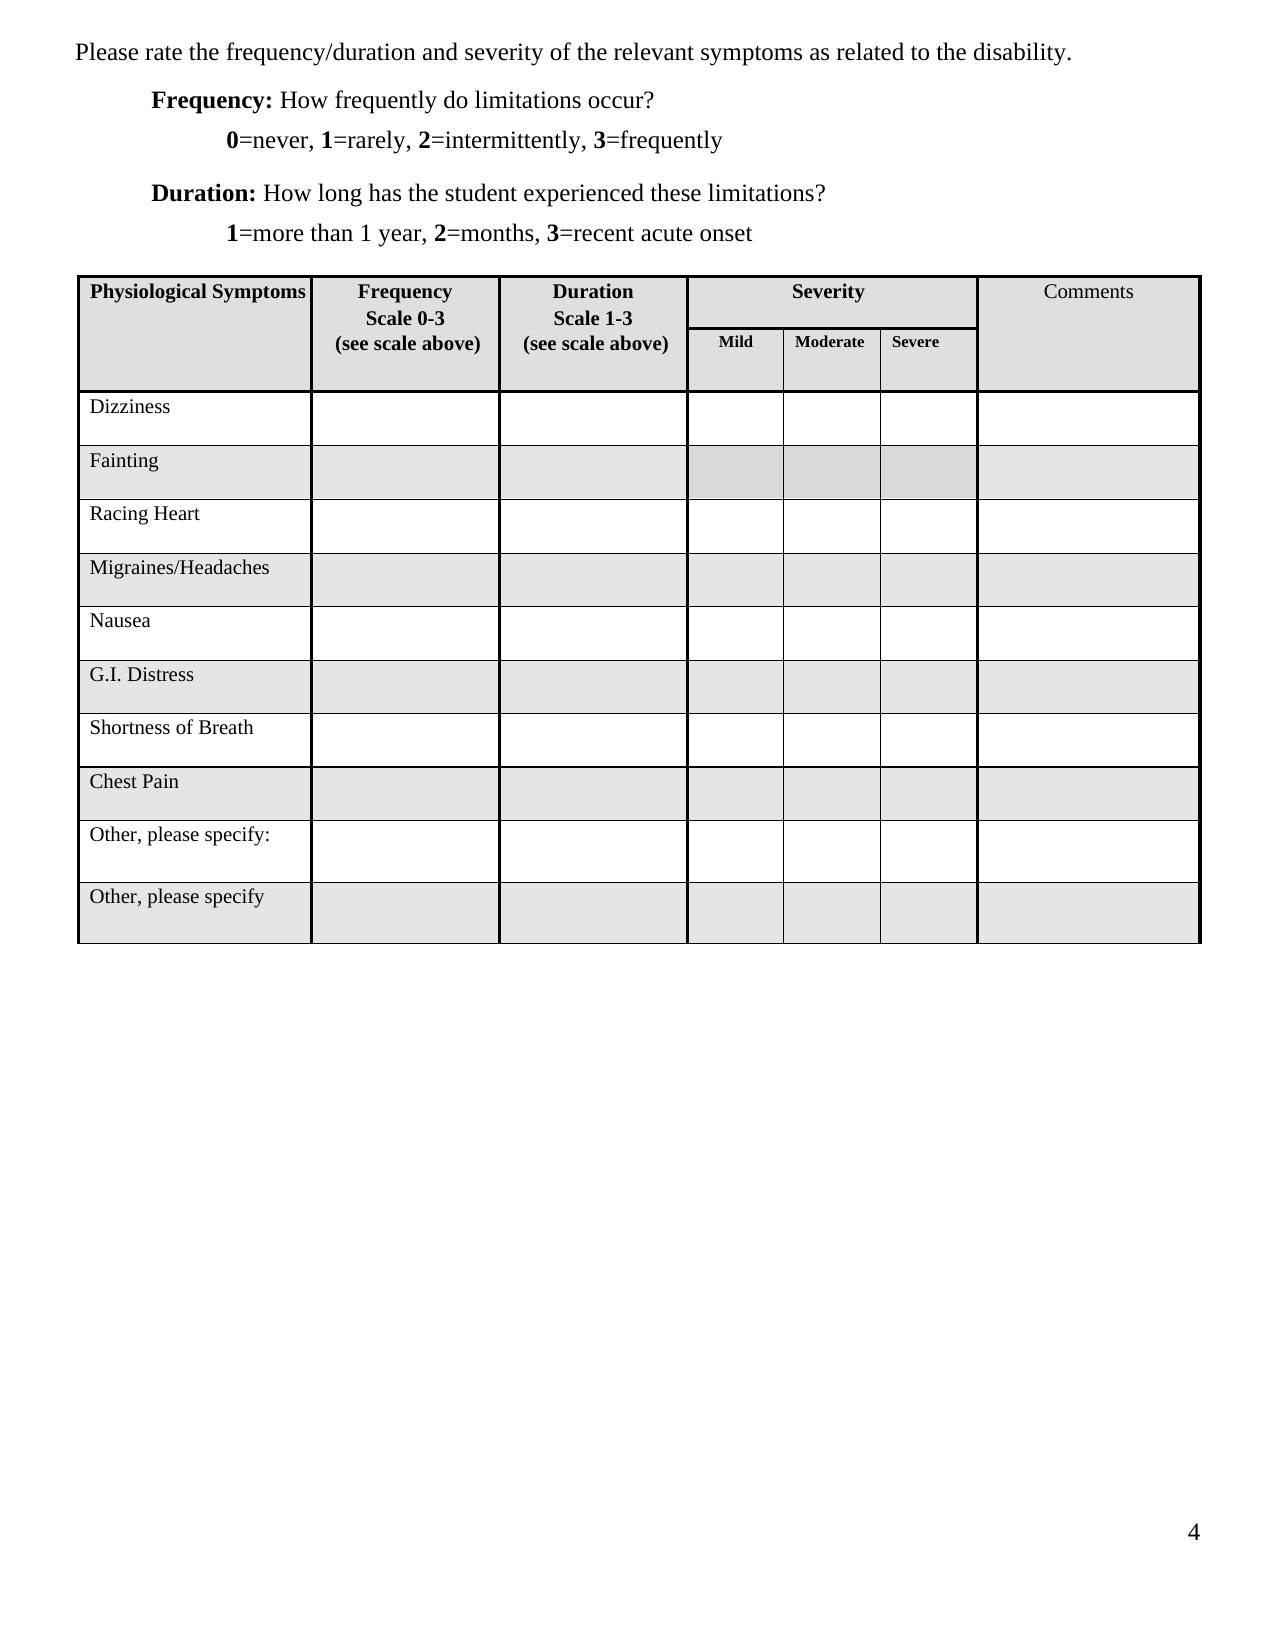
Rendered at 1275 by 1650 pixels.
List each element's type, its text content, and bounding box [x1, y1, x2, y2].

table_cell [881, 446, 976, 498]
table_cell [501, 821, 686, 882]
table_cell [784, 393, 880, 445]
table_cell [689, 554, 783, 606]
table_cell [313, 500, 498, 552]
text Please rate the frequency/duration and severity of the relevant symptoms as related to the disability. [75, 37, 1200, 66]
table_cell [784, 661, 880, 713]
table_cell [979, 883, 1198, 943]
table_cell [979, 393, 1198, 445]
table_cell [784, 768, 880, 820]
table_cell [881, 768, 976, 820]
table_cell [979, 714, 1198, 766]
table_cell Shortness of Breath [80, 714, 310, 766]
table_header Frequency Scale 0-3 (see scale above) [313, 278, 498, 390]
table_header [689, 278, 784, 327]
table_cell [881, 500, 976, 552]
table_cell Mild [689, 330, 783, 390]
table_cell [689, 393, 783, 445]
text Duration: How long has the student experienced these limitations? [151, 178, 1200, 206]
table_header [881, 278, 976, 327]
table_cell [979, 768, 1198, 820]
table_cell Severe [881, 330, 976, 390]
table_cell [313, 821, 498, 882]
table_cell Moderate [784, 330, 880, 390]
table_header Comments [979, 278, 1198, 390]
table_cell [689, 607, 783, 659]
table_cell [689, 446, 783, 498]
table_cell [313, 768, 498, 820]
table_cell Chest Pain [80, 768, 310, 820]
table_cell [501, 446, 686, 498]
table_cell [689, 883, 783, 943]
table_cell [689, 500, 783, 552]
table_cell [313, 554, 498, 606]
table_cell [501, 883, 686, 943]
table_cell [689, 714, 783, 766]
table_cell [784, 883, 880, 943]
table_cell Racing Heart [80, 500, 310, 552]
table_cell Dizziness [80, 393, 310, 445]
table_cell [501, 554, 686, 606]
table_cell [784, 607, 880, 659]
table_cell [784, 821, 880, 882]
table_cell Fainting [80, 446, 310, 498]
table_cell Migraines/Headaches [80, 554, 310, 606]
table_cell [881, 714, 976, 766]
table_cell [689, 821, 783, 882]
table_cell [313, 883, 498, 943]
table_cell [881, 607, 976, 659]
text 0=never, 1=rarely, 2=intermittently, 3=frequently [226, 125, 1200, 154]
table_cell [784, 446, 880, 498]
table_cell [784, 500, 880, 552]
table_cell [313, 393, 498, 445]
table_cell [979, 607, 1198, 659]
table_cell [881, 554, 976, 606]
table_cell [979, 821, 1198, 882]
table_cell [881, 661, 976, 713]
table_cell [313, 661, 498, 713]
table_cell [501, 714, 686, 766]
table_cell Nausea [80, 607, 310, 659]
table_cell [313, 446, 498, 498]
table_cell G.I. Distress [80, 661, 310, 713]
table_cell [501, 607, 686, 659]
table_cell [501, 500, 686, 552]
table_cell [881, 821, 976, 882]
table_cell [689, 768, 783, 820]
table_cell [501, 661, 686, 713]
table_cell [979, 554, 1198, 606]
table_cell [689, 661, 783, 713]
table_header Severity [784, 278, 881, 327]
table_cell [979, 500, 1198, 552]
table_cell [784, 714, 880, 766]
table_cell Other, please specify [80, 883, 310, 943]
table_cell [313, 714, 498, 766]
table_header Physiological Symptoms [80, 278, 310, 390]
table_cell Other, please specify: [80, 821, 310, 882]
table_cell [784, 554, 880, 606]
table_header Duration Scale 1-3 (see scale above) [501, 278, 686, 390]
table_cell [501, 393, 686, 445]
table_cell [313, 607, 498, 659]
table_cell [979, 446, 1198, 498]
table_cell [881, 393, 976, 445]
table_cell [501, 768, 686, 820]
text Frequency: How frequently do limitations occur? [151, 85, 1200, 114]
table_cell [881, 883, 976, 943]
table_cell [979, 661, 1198, 713]
text 1=more than 1 year, 2=months, 3=recent acute onset [226, 218, 1200, 246]
